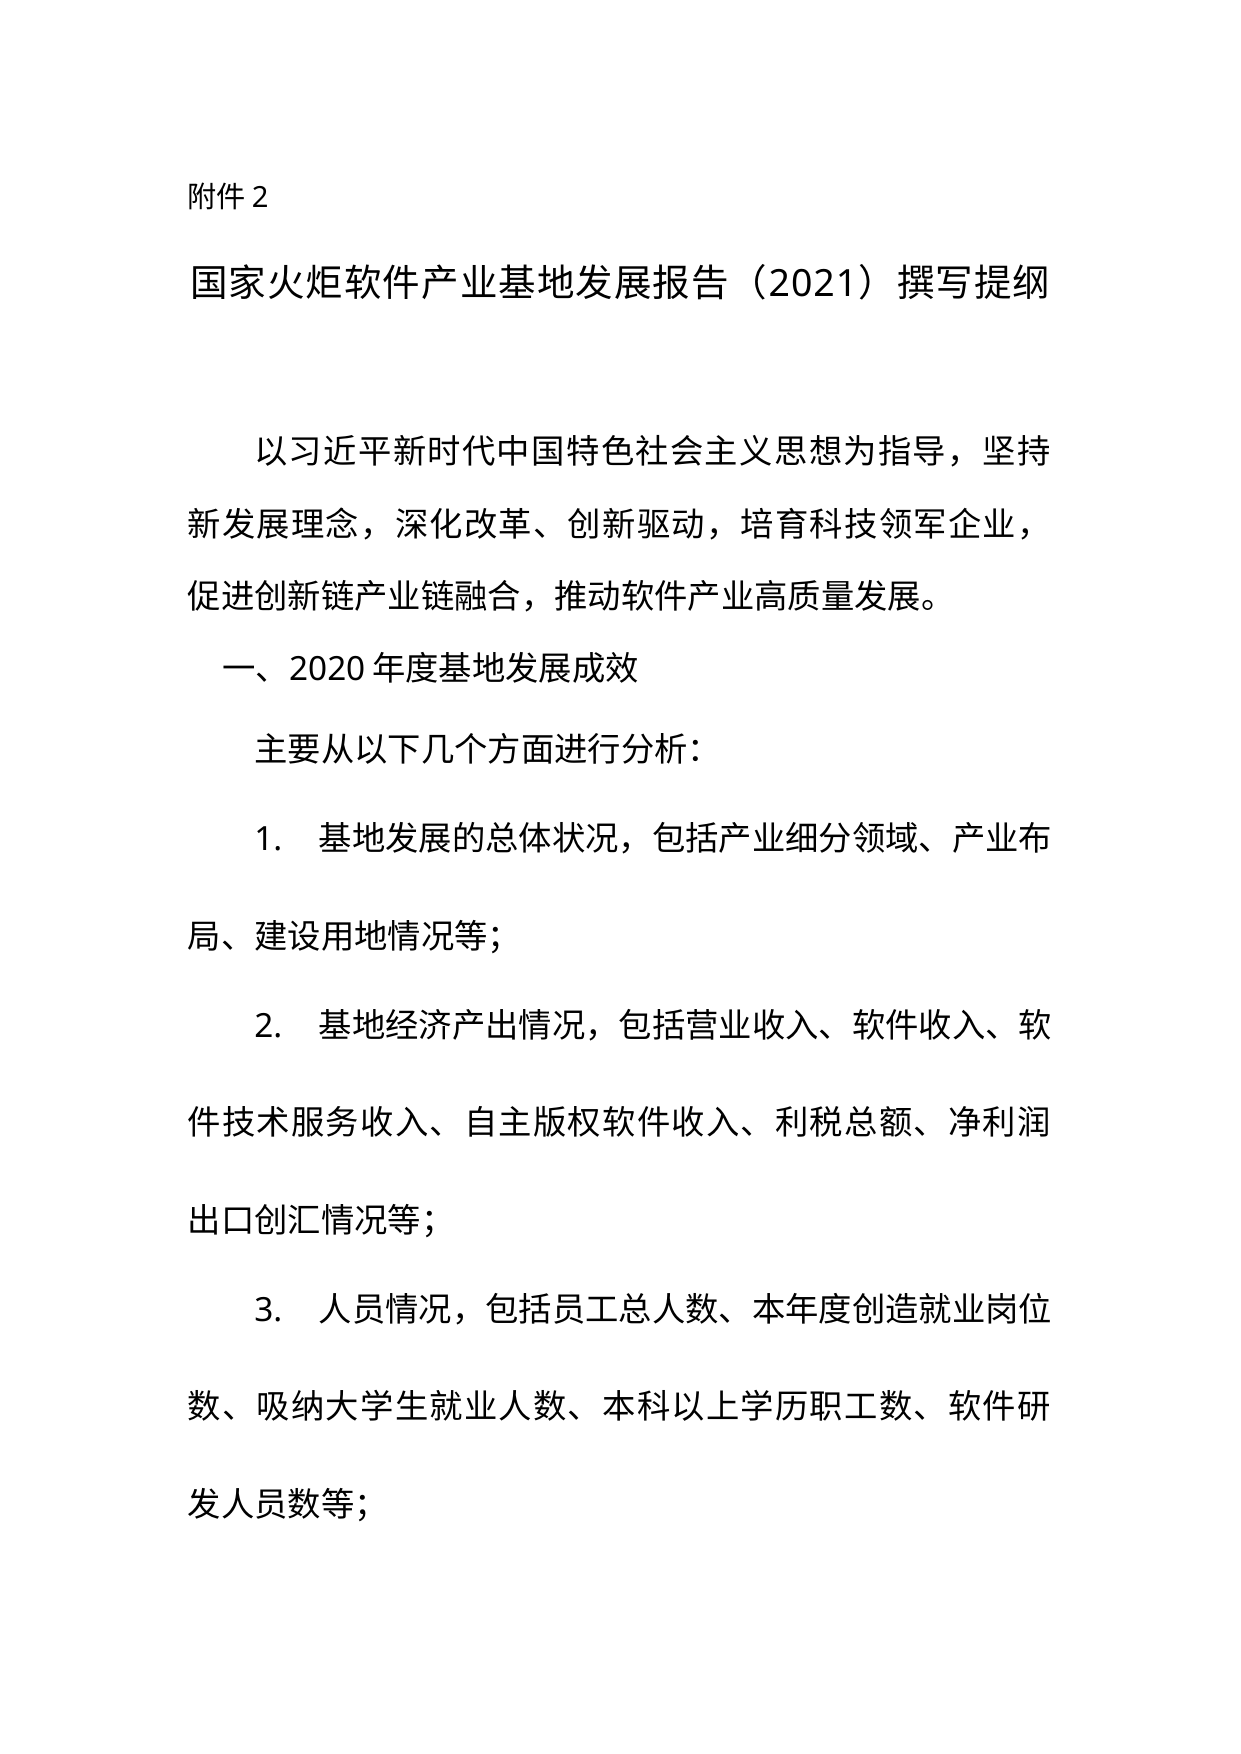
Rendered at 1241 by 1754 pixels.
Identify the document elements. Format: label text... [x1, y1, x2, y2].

list 基地发展的总体状况，包括产业细分领域、产业布局、建设用地情况等； [187, 804, 1053, 966]
text 以习近平新时代中国特色社会主义思想为指导，坚持新发展理念，深化改革、创新驱动，培育科技领军企业，促进创新链产业链融合，推动软件产业高质量发展。 [187, 425, 1053, 618]
list 基地经济产出情况，包括营业收入、软件收入、软件技术服务收入、自主版权软件收入、利税总额、净利润、出口创汇情况等； [187, 990, 1053, 1250]
text 一、2020年度基地发展成效 [187, 642, 1053, 690]
text 国家火炬软件产业基地发展报告（2021）撰写提纲 [187, 248, 1053, 313]
list 人员情况，包括员工总人数、本年度创造就业岗位数、吸纳大学生就业人数、本科以上学历职工数、软件研发人员数等； [187, 1274, 1053, 1534]
text 附件2 [187, 162, 1053, 227]
text 主要从以下几个方面进行分析： [187, 714, 1053, 779]
